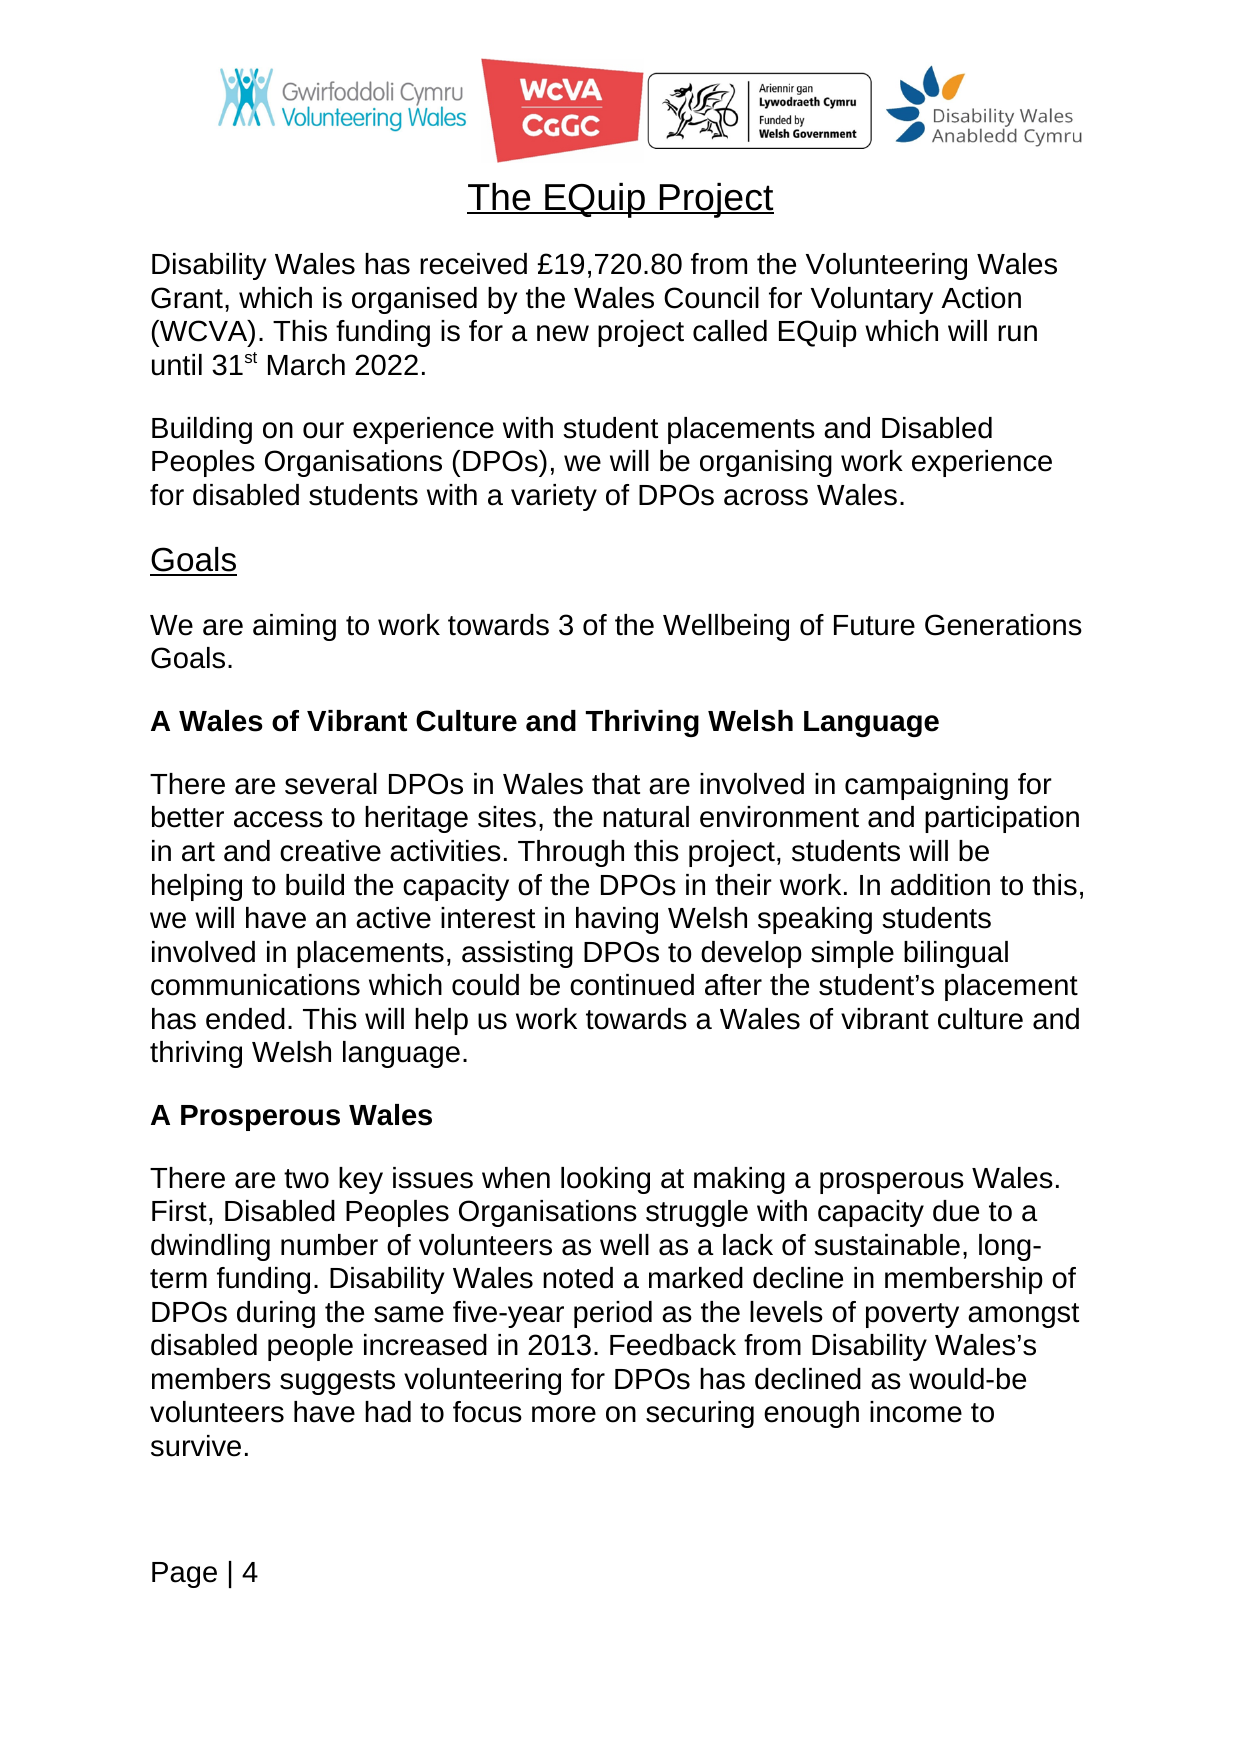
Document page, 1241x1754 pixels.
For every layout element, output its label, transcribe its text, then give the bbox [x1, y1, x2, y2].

subtitle A Prosperous Wales [150, 1098, 1090, 1132]
subtitle The EQuip Project [150, 175, 1090, 218]
text Building on our experience with student placements and Disabled Peoples Organisations (DPOs), we will be organising work experience for disabled students with a variety of DPOs across Wales. [150, 411, 1090, 511]
picture [209, 50, 1091, 172]
subtitle A Wales of Vibrant Culture and Thriving Welsh Language [150, 704, 1090, 738]
text We are aiming to work towards 3 of the Wellbeing of Future Generations Goals. [150, 608, 1090, 675]
subtitle Goals [150, 540, 1090, 579]
text Disability Wales has received £19,720.80 from the Volunteering Wales Grant, which is organised by the Wales Council for Voluntary Action (WCVA). This funding is for a new project called EQuip which will run until 31st March 2022. [150, 247, 1090, 381]
text There are two key issues when looking at making a prosperous Wales. First, Disabled Peoples Organisations struggle with capacity due to a dwindling number of volunteers as well as a lack of sustainable, long-term funding. Disability Wales noted a marked decline in membership of DPOs during the same five-year period as the levels of poverty amongst disabled people increased in 2013. Feedback from Disability Wales’s members suggests volunteering for DPOs has declined as would-be volunteers have had to focus more on securing enough income to survive. [150, 1161, 1090, 1463]
text There are several DPOs in Wales that are involved in campaigning for better access to heritage sites, the natural environment and participation in art and creative activities. Through this project, students will be helping to build the capacity of the DPOs in their work. In addition to this, we will have an active interest in having Welsh speaking students involved in placements, assisting DPOs to develop simple bilingual communications which could be continued after the student’s placement has ended. This will help us work towards a Wales of vibrant culture and thriving Welsh language. [150, 767, 1090, 1069]
